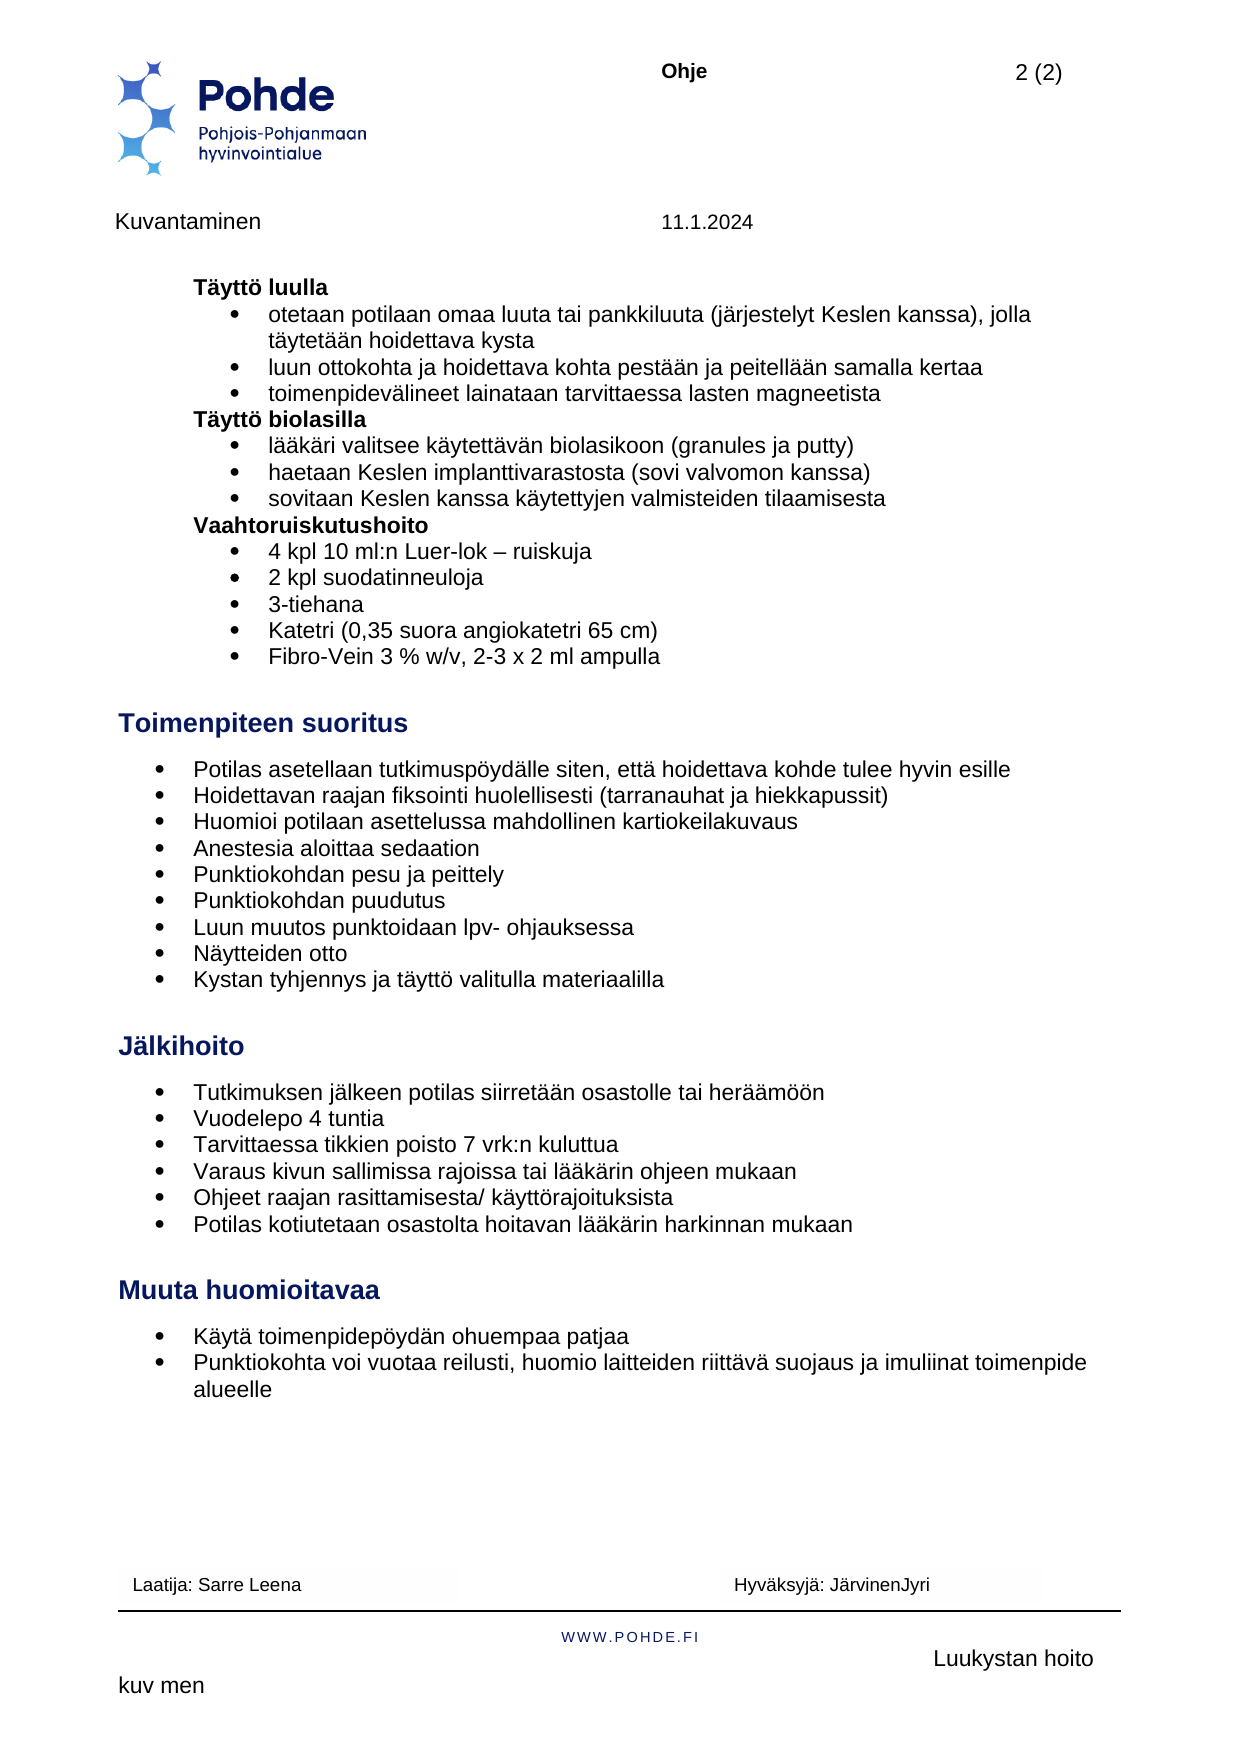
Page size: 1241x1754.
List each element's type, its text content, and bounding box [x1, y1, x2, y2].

list Punktiokohdan pesu ja peittely [156, 861, 1122, 887]
list Ohjeet raajan rasittamisesta/ käyttörajoituksista [156, 1184, 1122, 1211]
list Kystan tyhjennys ja täyttö valitulla materiaalilla [156, 966, 1122, 993]
list haetaan Keslen implanttivarastosta (sovi valvomon kanssa) [231, 459, 1122, 485]
list 4 kpl 10 ml:n Luer-lok – ruiskuja [231, 538, 1122, 564]
list 3-tiehana [231, 591, 1122, 617]
list Hoidettavan raajan fiksointi huolellisesti (tarranauhat ja hiekkapussit) [156, 782, 1122, 808]
list Vaahtoruiskutushoito [193, 512, 1122, 538]
list otetaan potilaan omaa luuta tai pankkiluuta (järjestelyt Keslen kanssa), jolla täytetään hoidettava kysta [231, 301, 1122, 353]
list Vuodelepo 4 tuntia [156, 1105, 1122, 1131]
list Tarvittaessa tikkien poisto 7 vrk:n kuluttua [156, 1131, 1122, 1158]
picture [114, 59, 370, 178]
text Täyttö biolasilla [118, 406, 1122, 432]
list 2 kpl suodatinneuloja [231, 564, 1122, 591]
list Käytä toimenpidepöydän ohuempaa patjaa [156, 1323, 1122, 1349]
text Muuta huomioitavaa [118, 1274, 1122, 1306]
list Näytteiden otto [156, 940, 1122, 966]
list toimenpidevälineet lainataan tarvittaessa lasten magneetista [231, 380, 1122, 406]
text Jälkihoito [118, 1030, 1122, 1062]
text Täyttö luulla [118, 274, 1122, 301]
text Toimenpiteen suoritus [118, 707, 1122, 738]
list Fibro-Vein 3 % w/v, 2-3 x 2 ml ampulla [231, 643, 1122, 670]
list luun ottokohta ja hoidettava kohta pestään ja peitellään samalla kertaa [231, 353, 1122, 380]
list Huomioi potilaan asettelussa mahdollinen kartiokeilakuvaus [156, 808, 1122, 835]
list Tutkimuksen jälkeen potilas siirretään osastolle tai heräämöön [156, 1079, 1122, 1105]
list Potilas asetellaan tutkimuspöydälle siten, että hoidettava kohde tulee hyvin esille [156, 756, 1122, 782]
list lääkäri valitsee käytettävän biolasikoon (granules ja putty) [231, 432, 1122, 459]
list sovitaan Keslen kanssa käytettyjen valmisteiden tilaamisesta [231, 485, 1122, 512]
list Punktiokohta voi vuotaa reilusti, huomio laitteiden riittävä suojaus ja imuliinat toimenpide alueelle [156, 1349, 1122, 1402]
list Katetri (0,35 suora angiokatetri 65 cm) [231, 617, 1122, 643]
list Punktiokohdan puudutus [156, 887, 1122, 914]
list Potilas kotiutetaan osastolta hoitavan lääkärin harkinnan mukaan [156, 1211, 1122, 1237]
list Luun muutos punktoidaan lpv- ohjauksessa [156, 914, 1122, 940]
list Anestesia aloittaa sedaation [156, 835, 1122, 861]
list Varaus kivun sallimissa rajoissa tai lääkärin ohjeen mukaan [156, 1158, 1122, 1184]
